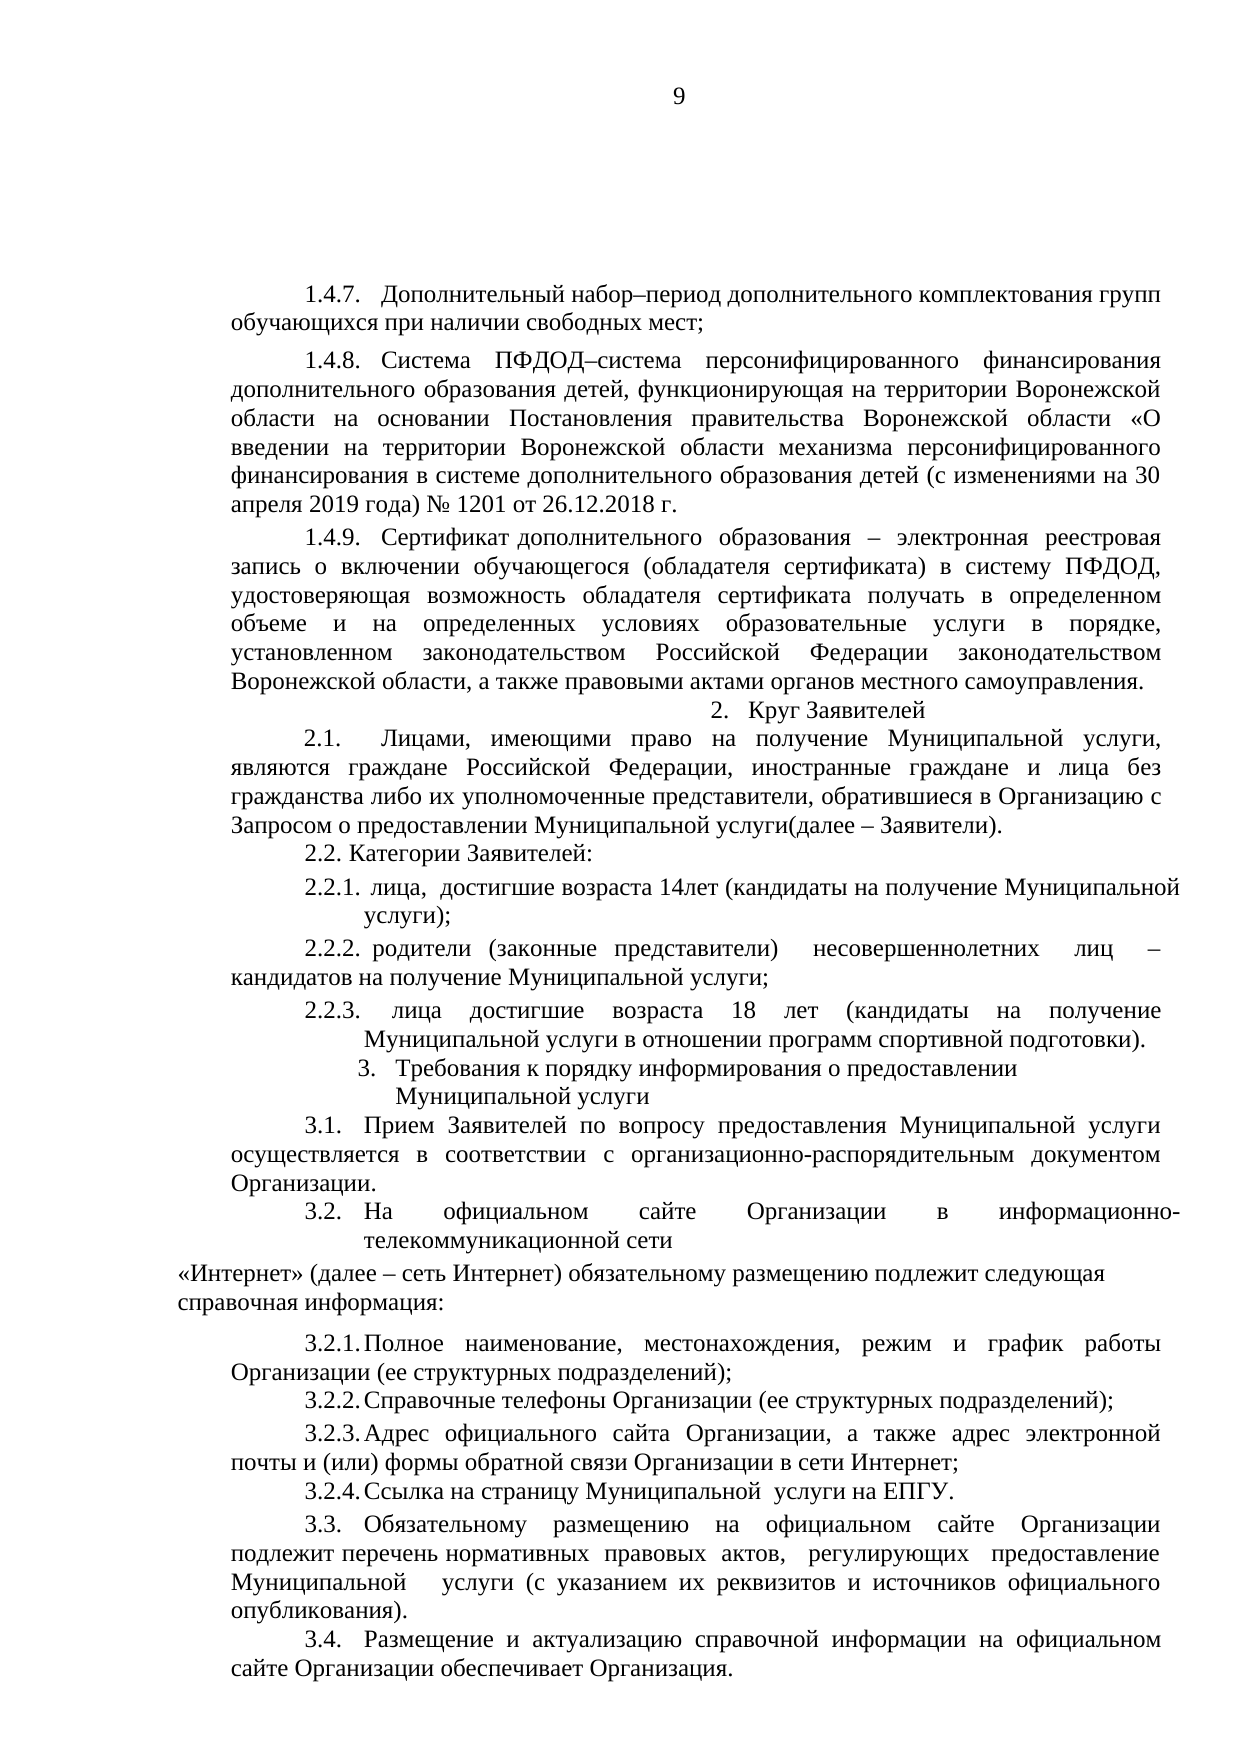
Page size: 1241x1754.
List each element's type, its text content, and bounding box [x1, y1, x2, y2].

list Ссылка на страницу Муниципальной услуги на ЕПГУ. [304, 1476, 1181, 1505]
list Категории Заявителей: [304, 838, 1181, 867]
list Сертификат дополнительного образования – электронная реестровая запись о включении обучающегося (обладателя сертификата) в систему ПФДОД, удостоверяющая возможность обладателя сертификата получать в определенном объеме и на определенных условиях образовательные услуги в порядке, установленном законодательством Российской Федерации законодательством Воронежской области, а также правовыми актами органов местного самоуправления. [231, 522, 1162, 695]
list Требования к порядку информирования о предоставлении Муниципальной услуги [357, 1053, 1181, 1110]
list родители (законные представители) несовершеннолетних лиц – кандидатов на получение Муниципальной услуги; [231, 933, 1162, 991]
list Полное наименование, местонахождения, режим и график работы Организации (ее структурных подразделений); [231, 1328, 1162, 1386]
list Прием Заявителей по вопросу предоставления Муниципальной услуги осуществляется в соответствии с организационно-распорядительным документом Организации. [231, 1110, 1161, 1196]
text «Интернет» (далее – сеть Интернет) обязательному размещению подлежит следующая справочная информация: [177, 1258, 1161, 1316]
list Дополнительный набор–период дополнительного комплектования групп обучающихся при наличии свободных мест; [231, 279, 1161, 336]
list лица, достигшие возраста 14лет (кандидаты на получение Муниципальной услуги); [304, 872, 1181, 929]
list лица достигшие возраста 18 лет (кандидаты на получение Муниципальной услуги в отношении программ спортивной подготовки). [304, 995, 1162, 1053]
list Размещение и актуализацию справочной информации на официальном сайте Организации обеспечивает Организация. [231, 1624, 1162, 1682]
list Круг Заявителей [710, 695, 1181, 723]
list Обязательному размещению на официальном сайте Организации подлежит перечень нормативных правовых актов, регулирующих предоставление Муниципальной услуги (с указанием их реквизитов и источников официального опубликования). [231, 1509, 1161, 1624]
list Лицами, имеющими право на получение Муниципальной услуги, являются граждане Российской Федерации, иностранные граждане и лица без гражданства либо их уполномоченные представители, обратившиеся в Организацию с Запросом о предоставлении Муниципальной услуги(далее – Заявители). [231, 723, 1162, 838]
list Справочные телефоны Организации (ее структурных подразделений); [304, 1386, 1181, 1414]
list Система ПФДОД–система персонифицированного финансирования дополнительного образования детей, функционирующая на территории Воронежской области на основании Постановления правительства Воронежской области «О введении на территории Воронежской области механизма персонифицированного финансирования в системе дополнительного образования детей (с изменениями на 30 апреля 2019 года) № 1201 от 26.12.2018 г. [231, 346, 1161, 518]
list Адрес официального сайта Организации, а также адрес электронной почты и (или) формы обратной связи Организации в сети Интернет; [231, 1418, 1162, 1476]
list На официальном сайте Организации в информационно-телекоммуникационной сети [304, 1196, 1181, 1254]
